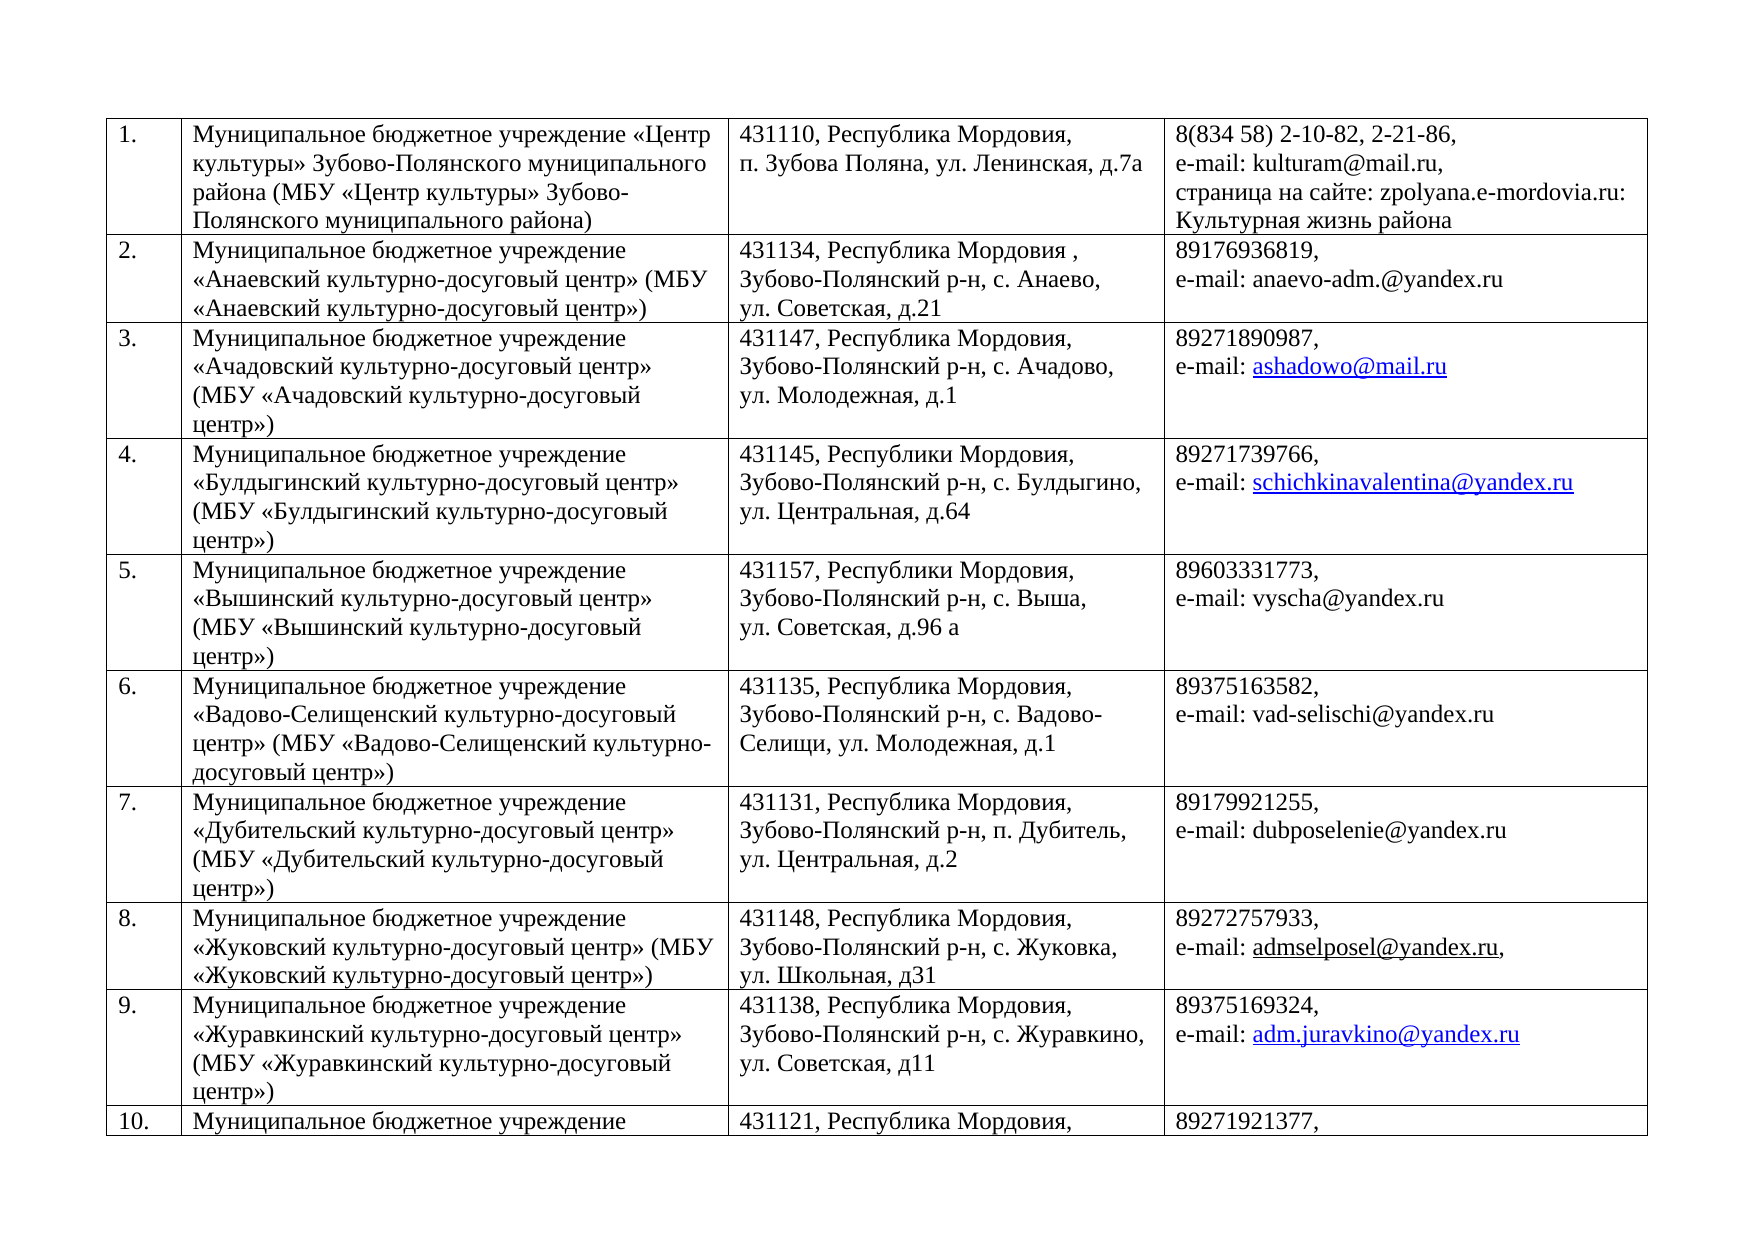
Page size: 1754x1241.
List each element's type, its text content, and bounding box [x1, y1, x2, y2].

table_cell 2. [107, 235, 181, 322]
table_cell Муниципальное бюджетное учреждение «Булдыгинский культурно-досуговый центр» (МБУ «Булдыгинский культурно-досуговый центр») [182, 439, 728, 554]
table_cell 431131, Республика Мордовия, Зубово-Полянский р-н, п. Дубитель, ул. Центральная, д.2 [729, 787, 1164, 902]
table_cell 431135, Республика Мордовия, Зубово-Полянский р-н, с. Вадово-Селищи, ул. Молодежная, д.1 [729, 671, 1164, 786]
table_cell 89375163582, e-mail: vad-selischi@yandex.ru [1165, 671, 1647, 786]
table_cell 8(834 58) 2-10-82, 2-21-86, e-mail: kulturam@mail.ru, страница на сайте: zpolyana.e-mordovia.ru: Культурная жизнь района [1165, 119, 1647, 234]
table_cell 89271890987, e-mail: ashadowo@mail.ru [1165, 323, 1647, 438]
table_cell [729, 1106, 1164, 1135]
table_cell 431134, Республика Мордовия , Зубово-Полянский р-н, с. Анаево, ул. Советская, д.21 [729, 235, 1164, 322]
table_cell 1. [107, 119, 181, 234]
table_cell 9. [107, 990, 181, 1105]
table_cell Муниципальное бюджетное учреждение «Ачадовский культурно-досуговый центр» (МБУ «Ачадовский культурно-досуговый центр») [182, 323, 728, 438]
table_cell 6. [107, 671, 181, 786]
table_cell 89271739766, e-mail: schichkinavalentina@yandex.ru [1165, 439, 1647, 554]
table_cell 431148, Республика Мордовия, Зубово-Полянский р-н, с. Жуковка, ул. Школьная, д31 [729, 903, 1164, 989]
table_cell Муниципальное бюджетное учреждение «Дубительский культурно-досуговый центр» (МБУ «Дубительский культурно-досуговый центр») [182, 787, 728, 902]
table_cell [182, 1106, 728, 1135]
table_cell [1165, 1106, 1647, 1135]
table_cell 89603331773, e-mail: vyscha@yandex.ru [1165, 555, 1647, 670]
table_cell Муниципальное бюджетное учреждение «Вышинский культурно-досуговый центр» (МБУ «Вышинский культурно-досуговый центр») [182, 555, 728, 670]
table_cell 3. [107, 323, 181, 438]
table_cell 431147, Республика Мордовия, Зубово-Полянский р-н, с. Ачадово, ул. Молодежная, д.1 [729, 323, 1164, 438]
table_cell Муниципальное бюджетное учреждение «Центр культуры» Зубово-Полянского муниципального района (МБУ «Центр культуры» Зубово-Полянского муниципального района) [182, 119, 728, 234]
table_cell Муниципальное бюджетное учреждение «Жуковский культурно-досуговый центр» (МБУ «Жуковский культурно-досуговый центр») [182, 903, 728, 989]
table_cell 431138, Республика Мордовия, Зубово-Полянский р-н, с. Журавкино, ул. Советская, д11 [729, 990, 1164, 1105]
table_cell Муниципальное бюджетное учреждение «Вадово-Селищенский культурно-досуговый центр» (МБУ «Вадово-Селищенский культурно-досуговый центр») [182, 671, 728, 786]
table_cell Муниципальное бюджетное учреждение «Журавкинский культурно-досуговый центр» (МБУ «Журавкинский культурно-досуговый центр») [182, 990, 728, 1105]
table_cell 89375169324, e-mail: adm.juravkino@yandex.ru [1165, 990, 1647, 1105]
table_cell 89272757933, e-mail: admselposel@yandex.ru, [1165, 903, 1647, 989]
table_cell 89176936819, e-mail: anaevo-adm.@yandex.ru [1165, 235, 1647, 322]
table_cell 10. [107, 1106, 181, 1135]
table_cell 4. [107, 439, 181, 554]
table_cell 89179921255, e-mail: dubposelenie@yandex.ru [1165, 787, 1647, 902]
table_cell 7. [107, 787, 181, 902]
table_cell 431110, Республика Мордовия, п. Зубова Поляна, ул. Ленинская, д.7а [729, 119, 1164, 234]
table_cell 431157, Республики Мордовия, Зубово-Полянский р-н, с. Выша, ул. Советская, д.96 а [729, 555, 1164, 670]
table_cell 5. [107, 555, 181, 670]
table_cell 431145, Республики Мордовия, Зубово-Полянский р-н, с. Булдыгино, ул. Центральная, д.64 [729, 439, 1164, 554]
table_cell Муниципальное бюджетное учреждение «Анаевский культурно-досуговый центр» (МБУ «Анаевский культурно-досуговый центр») [182, 235, 728, 322]
table_cell 8. [107, 903, 181, 989]
